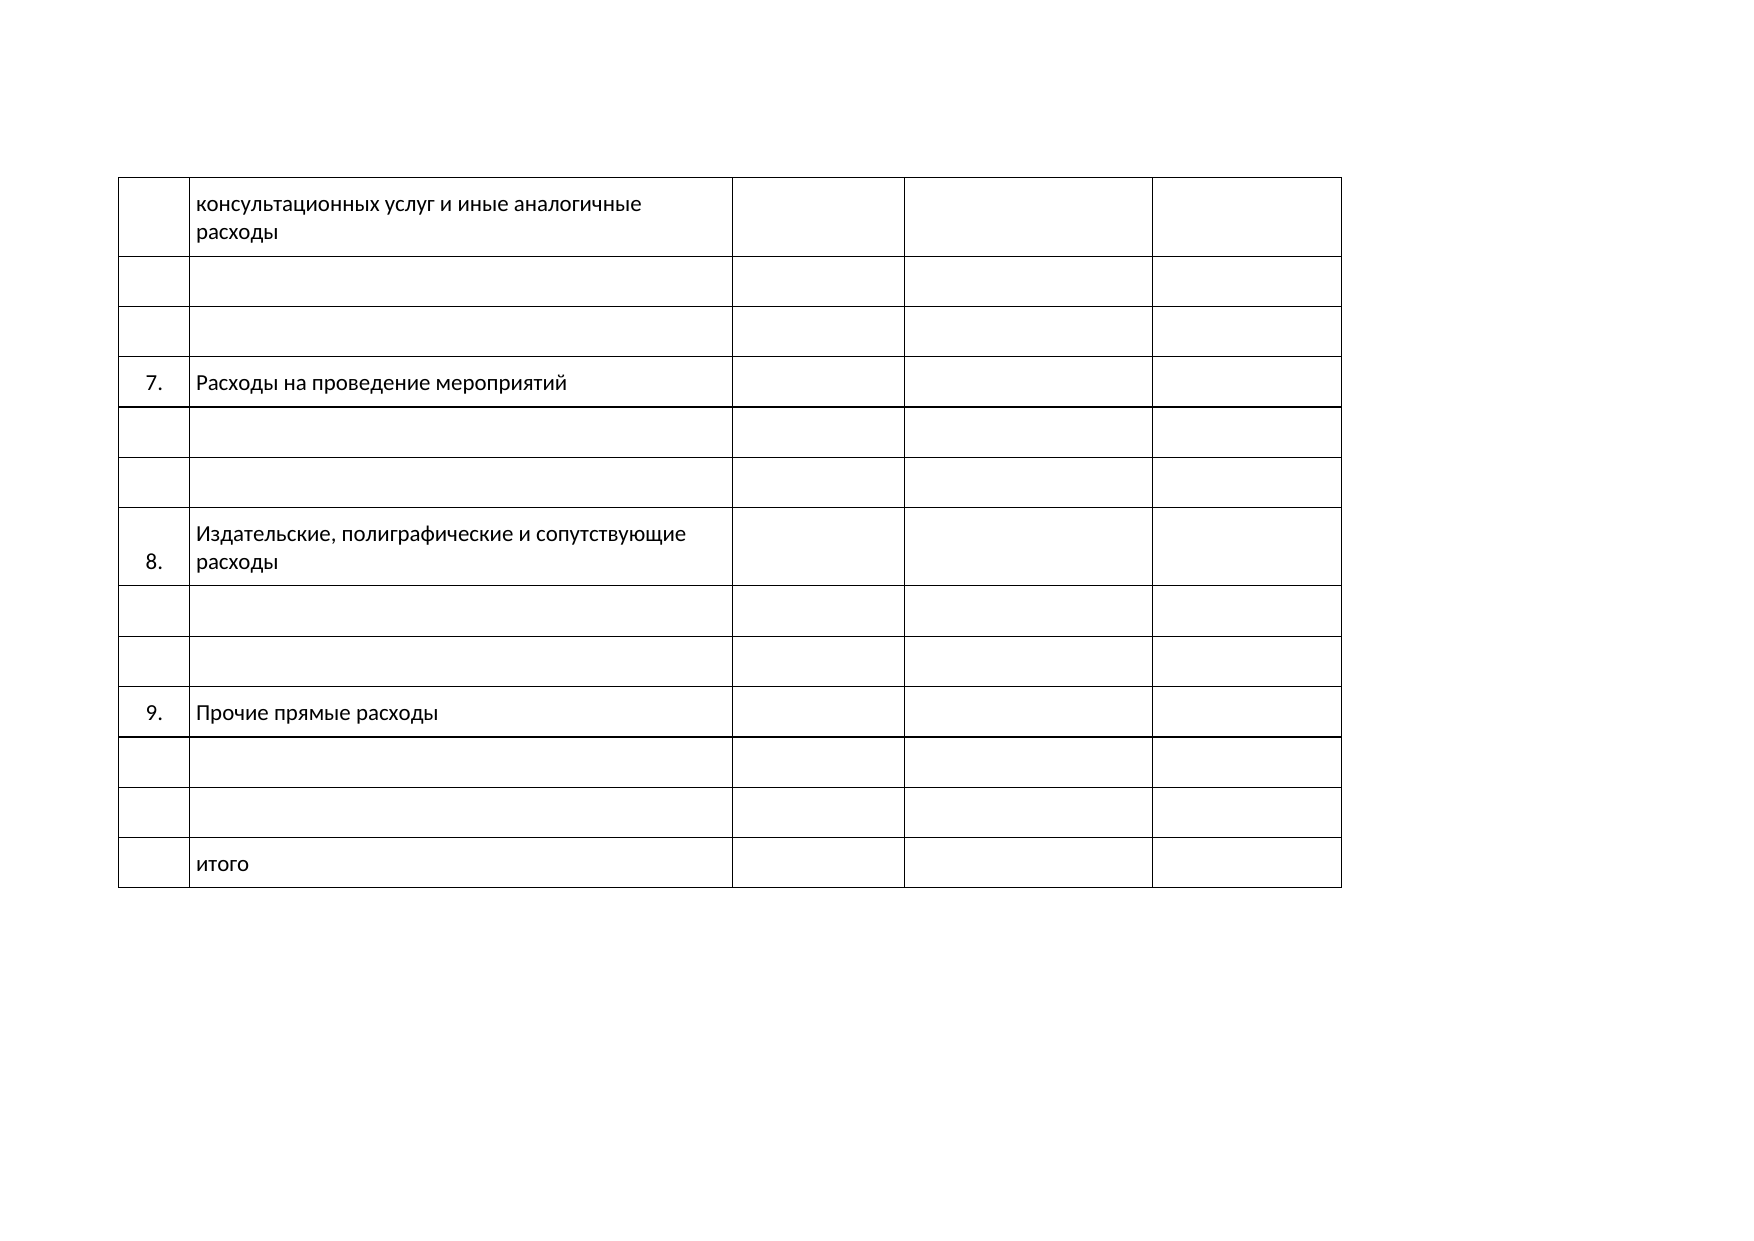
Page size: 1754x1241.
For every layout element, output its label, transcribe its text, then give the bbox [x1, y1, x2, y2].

table_cell [1153, 508, 1341, 585]
table_cell [905, 586, 1152, 636]
table_cell итого [190, 838, 732, 887]
table_cell [733, 408, 904, 457]
table_cell [119, 458, 189, 507]
table_cell [733, 586, 904, 636]
table_cell [190, 788, 732, 837]
table_cell Издательские, полиграфические и сопутствующие расходы [190, 508, 732, 585]
table_cell [119, 738, 189, 787]
table_cell [905, 637, 1152, 686]
table_cell [733, 458, 904, 507]
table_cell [190, 178, 732, 256]
table_cell [1153, 458, 1341, 507]
table_cell Прочие прямые расходы [190, 687, 732, 736]
table_cell [733, 357, 904, 406]
table_cell [190, 458, 732, 507]
table_cell [733, 307, 904, 356]
table_cell [905, 738, 1152, 787]
table_cell [733, 738, 904, 787]
table_cell [1153, 687, 1341, 736]
table_cell [119, 307, 189, 356]
table_cell [119, 257, 189, 306]
table_cell [190, 408, 732, 457]
table_cell [1153, 637, 1341, 686]
table_cell [119, 838, 189, 887]
table_cell [905, 178, 1152, 256]
table_cell [1153, 838, 1341, 887]
table_cell [905, 257, 1152, 306]
table_cell 9. [119, 687, 189, 736]
table_cell [1153, 738, 1341, 787]
table_cell [119, 586, 189, 636]
table_cell [733, 838, 904, 887]
table_cell [190, 738, 732, 787]
table_cell [733, 788, 904, 837]
table_cell [905, 357, 1152, 406]
table_cell [1153, 307, 1341, 356]
table_cell [1153, 357, 1341, 406]
table_cell 7. [119, 357, 189, 406]
table_cell [1153, 788, 1341, 837]
table_cell [733, 508, 904, 585]
table_cell [190, 307, 732, 356]
table_cell [1153, 257, 1341, 306]
table_cell [119, 637, 189, 686]
table_cell [733, 637, 904, 686]
table_cell [190, 257, 732, 306]
table_cell 6. [119, 178, 189, 256]
table_cell [905, 307, 1152, 356]
table_cell [1153, 178, 1341, 256]
table_cell [905, 687, 1152, 736]
table_cell [1153, 408, 1341, 457]
table_cell [1153, 586, 1341, 636]
table_cell [119, 788, 189, 837]
table_cell Расходы на проведение мероприятий [190, 357, 732, 406]
table_cell [905, 458, 1152, 507]
table_cell [190, 637, 732, 686]
table_cell [905, 508, 1152, 585]
table_cell [733, 687, 904, 736]
table_cell [190, 586, 732, 636]
table_cell [905, 788, 1152, 837]
table_cell [905, 408, 1152, 457]
table_cell [733, 257, 904, 306]
table_cell [905, 838, 1152, 887]
table_cell [119, 408, 189, 457]
table_cell [733, 178, 904, 256]
table_cell 8. [119, 508, 189, 585]
